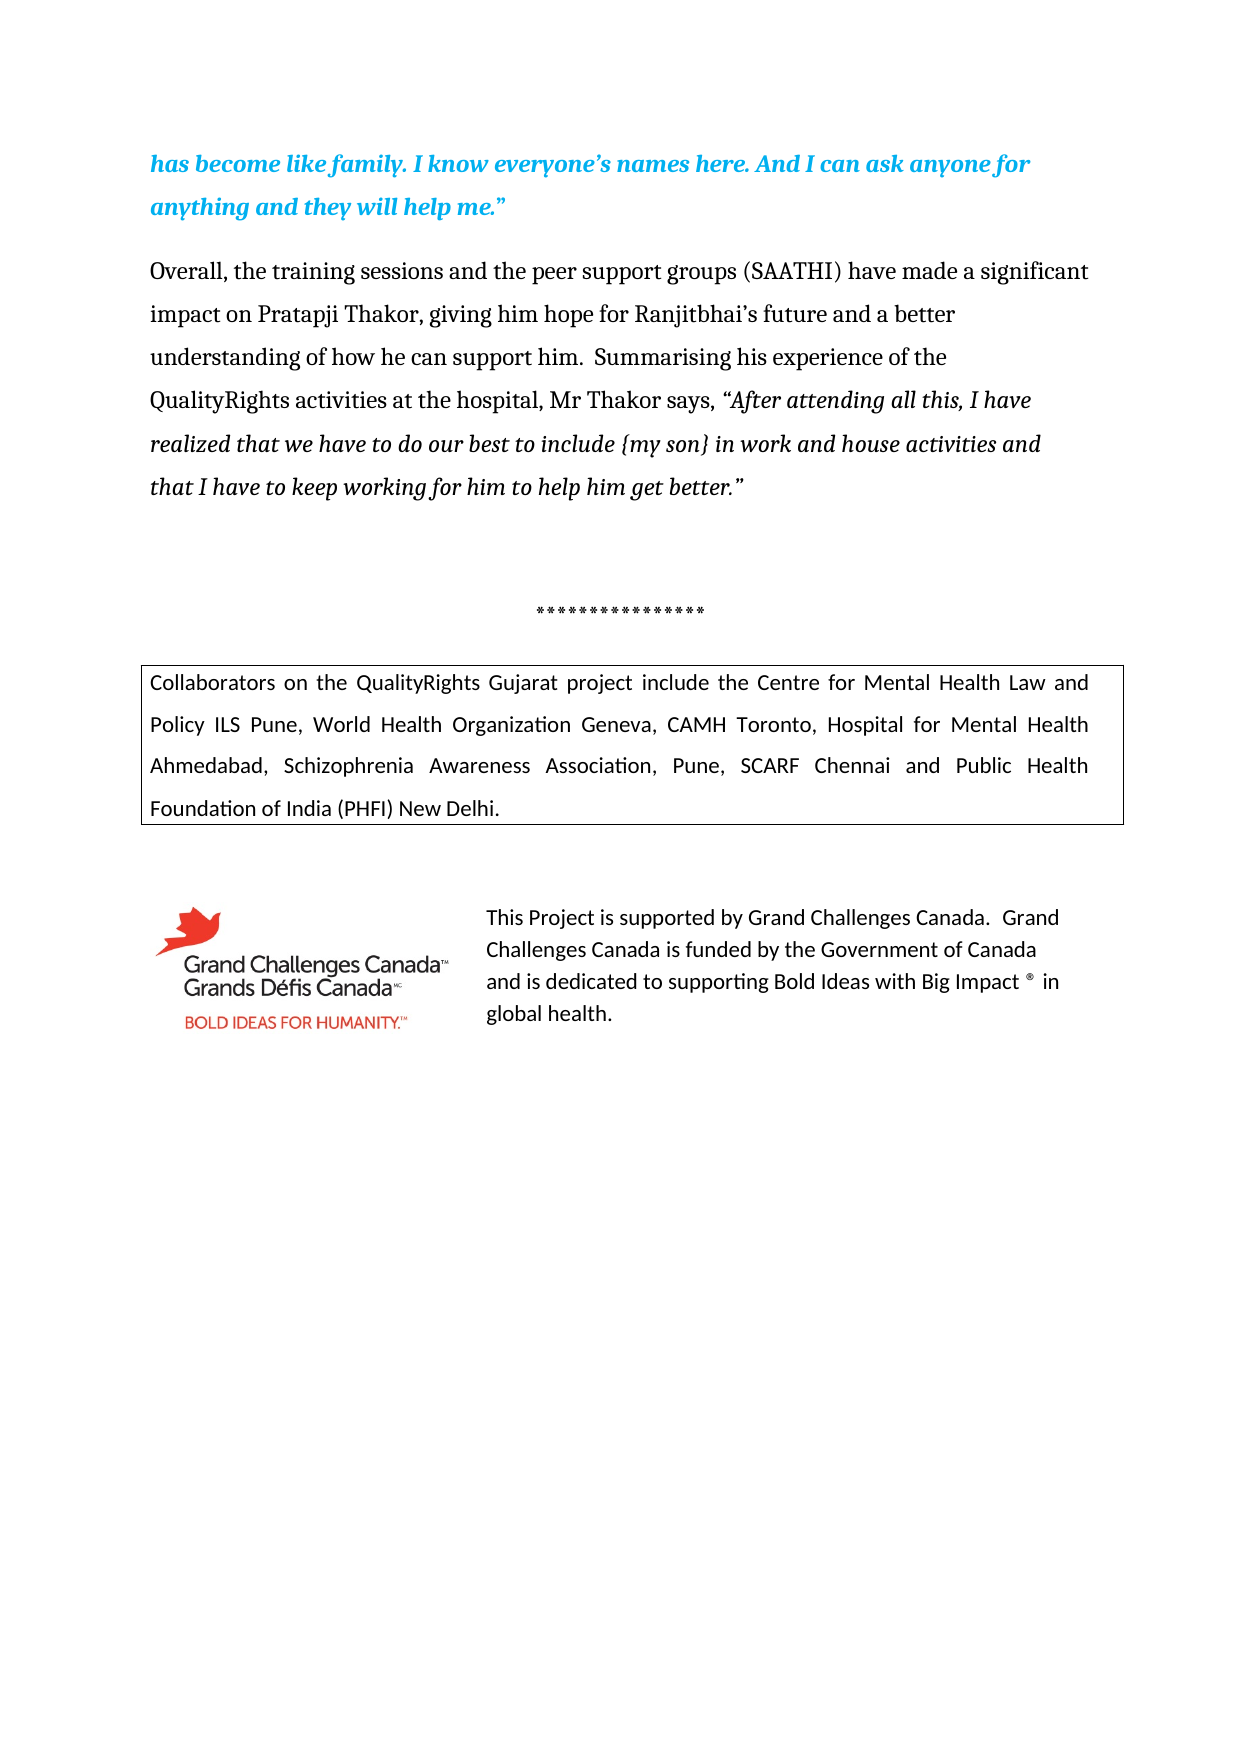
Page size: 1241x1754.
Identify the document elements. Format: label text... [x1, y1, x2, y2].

text Overall, the training sessions and the peer support groups (SAATHI) have made a significant impact on Pratapji Thakor, giving him hope for Ranjitbhai’s future and a better understanding of how he can support him. Summarising his experience of the QualityRights activities at the hospital, Mr Thakor says, “After attending all this, I have realized that we have to do our best to include {my son} in work and house activities and that I have to keep working for him to help him get better.” [150, 257, 1090, 501]
text Collaborators on the QualityRights Gujarat project include the Centre for Mental Health Law and Policy ILS Pune, World Health Organization Geneva, CAMH Toronto, Hospital for Mental Health Ahmedabad, Schizophrenia Awareness Association, Pune, SCARF Chennai and Public Health Foundation of India (PHFI) New Delhi. [142, 666, 1123, 824]
table_header This Project is supported by Grand Challenges Canada. Grand Challenges Canada is funded by the Government of Canada and is dedicated to supporting Bold Ideas with Big Impact ® in global health. [475, 903, 1080, 1058]
text **************** [150, 601, 1090, 629]
table_header [139, 903, 475, 1058]
picture [150, 902, 454, 1034]
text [150, 150, 1090, 222]
